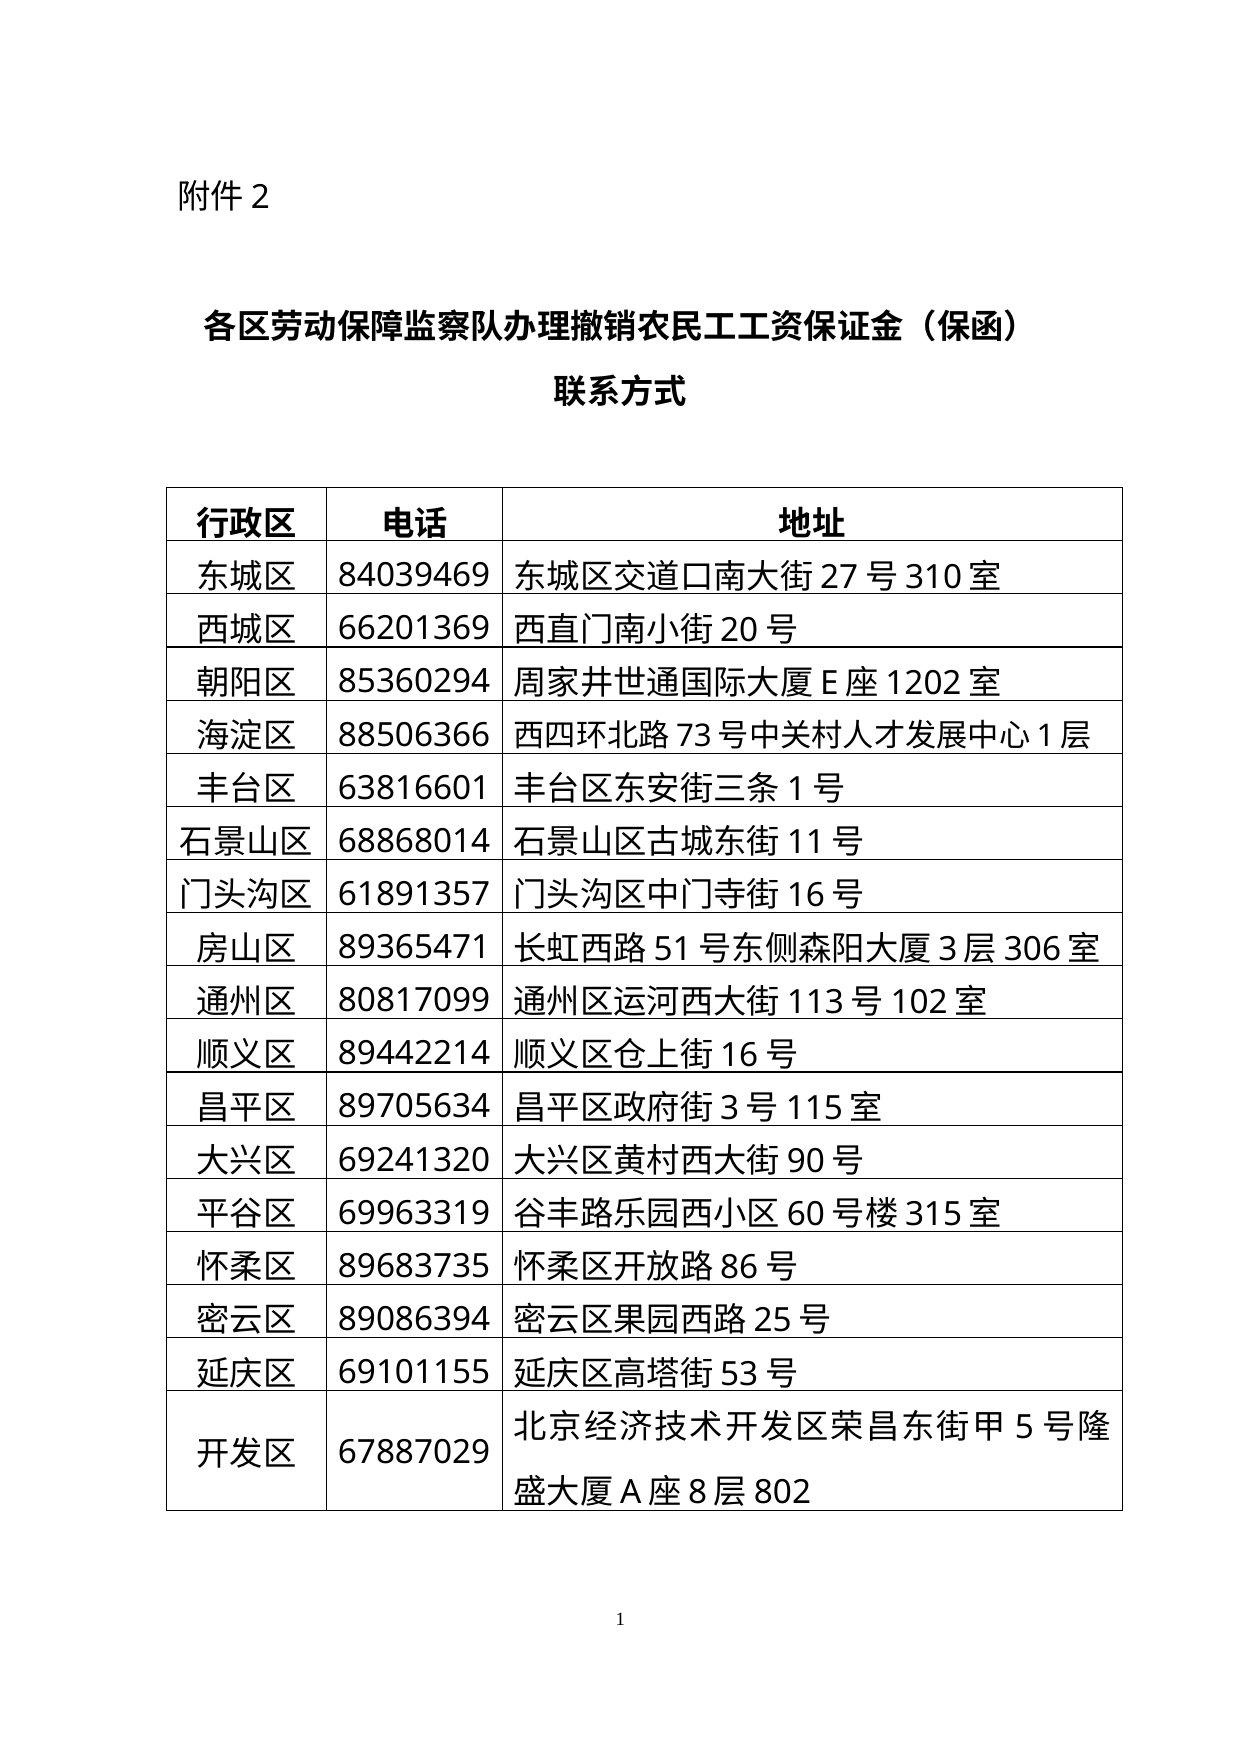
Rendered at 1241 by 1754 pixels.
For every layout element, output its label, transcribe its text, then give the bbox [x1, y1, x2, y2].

table_cell 房山区 [167, 913, 326, 965]
table_cell 通州区运河西大街113号102室 [503, 966, 1122, 1018]
table_cell 门头沟区 [167, 860, 326, 912]
table_cell 昌平区 [167, 1073, 326, 1124]
table_cell 长虹西路51号东侧森阳大厦3层306室 [503, 913, 1122, 965]
table_cell 89086394 [327, 1285, 502, 1337]
table_cell 昌平区政府街3号115室 [503, 1073, 1122, 1124]
table_cell 东城区交道口南大街27号310室 [503, 541, 1122, 593]
table_cell 西城区 [167, 594, 326, 646]
table_cell 88506366 [327, 701, 502, 753]
table_cell 怀柔区开放路86号 [503, 1232, 1122, 1284]
table_cell 开发区 [167, 1391, 326, 1510]
text 各区劳动保障监察队办理撤销农民工工资保证金（保函） [177, 292, 1063, 357]
table_cell 80817099 [327, 966, 502, 1018]
table_cell 85360294 [327, 648, 502, 699]
table_cell 67887029 [327, 1391, 502, 1510]
table_cell 69241320 [327, 1126, 502, 1178]
table_cell 谷丰路乐园西小区60号楼315室 [503, 1179, 1122, 1231]
table_cell 84039469 [327, 541, 502, 593]
text 联系方式 [177, 357, 1063, 422]
table_cell 密云区 [167, 1285, 326, 1337]
table_cell 丰台区东安街三条1号 [503, 754, 1122, 806]
table_cell 海淀区 [167, 701, 326, 753]
table_header 行政区 [167, 488, 326, 540]
table_cell 石景山区古城东街11号 [503, 807, 1122, 859]
table_cell 66201369 [327, 594, 502, 646]
table_cell 西直门南小街20号 [503, 594, 1122, 646]
table_cell 西四环北路73号中关村人才发展中心1层 [503, 701, 1122, 753]
table_cell 平谷区 [167, 1179, 326, 1231]
table_cell 89683735 [327, 1232, 502, 1284]
table_cell 周家井世通国际大厦E座1202室 [503, 648, 1122, 699]
table_cell 大兴区 [167, 1126, 326, 1178]
table_cell 延庆区 [167, 1338, 326, 1390]
table_cell 北京经济技术开发区荣昌东街甲5号隆盛大厦A座8层802 [503, 1391, 1122, 1510]
table_header 地址 [503, 488, 1122, 540]
table_cell 顺义区仓上街16号 [503, 1019, 1122, 1071]
table_cell 门头沟区中门寺街16号 [503, 860, 1122, 912]
table_cell 61891357 [327, 860, 502, 912]
table_header 电话 [327, 488, 502, 540]
table_cell 石景山区 [167, 807, 326, 859]
table_cell 68868014 [327, 807, 502, 859]
table_cell 朝阳区 [167, 648, 326, 699]
table_cell 89442214 [327, 1019, 502, 1071]
table_cell 延庆区高塔街53号 [503, 1338, 1122, 1390]
table_cell 通州区 [167, 966, 326, 1018]
table_cell 大兴区黄村西大街90号 [503, 1126, 1122, 1178]
table_cell 89705634 [327, 1073, 502, 1124]
table_cell 69963319 [327, 1179, 502, 1231]
table_cell 89365471 [327, 913, 502, 965]
text 附件2 [177, 162, 1063, 227]
table_cell 63816601 [327, 754, 502, 806]
table_cell 丰台区 [167, 754, 326, 806]
table_cell 怀柔区 [167, 1232, 326, 1284]
table_cell 69101155 [327, 1338, 502, 1390]
table_cell 密云区果园西路25号 [503, 1285, 1122, 1337]
table_cell 东城区 [167, 541, 326, 593]
table_cell 顺义区 [167, 1019, 326, 1071]
